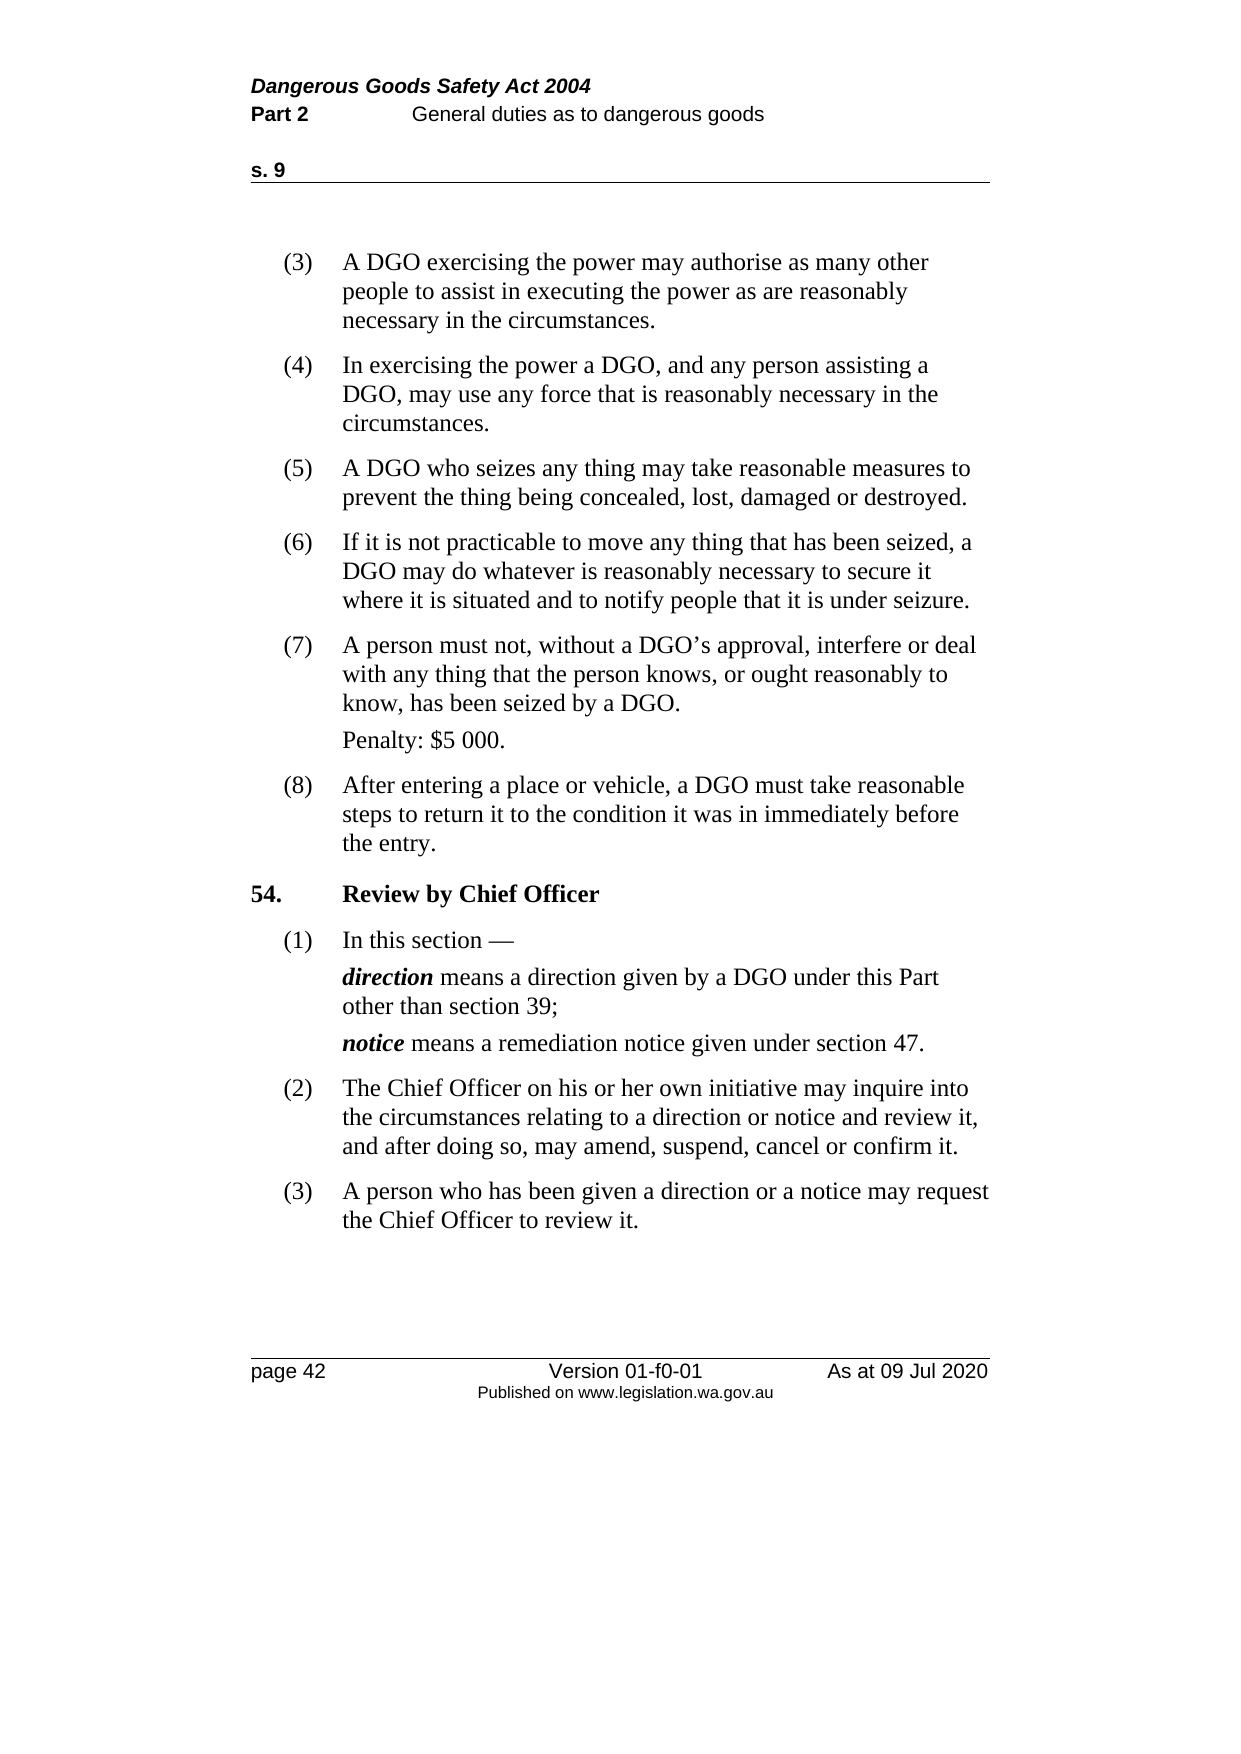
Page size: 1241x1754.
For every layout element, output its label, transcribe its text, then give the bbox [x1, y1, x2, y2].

text notice means a remediation notice given under section 47. [251, 1028, 990, 1057]
text direction means a direction given by a DGO under this Part other than section 39; [251, 962, 990, 1019]
text (3) A person who has been given a direction or a notice may request the Chief Officer to review it. [251, 1176, 990, 1234]
text Penalty: $5 000. [251, 725, 990, 754]
text (3) A DGO exercising the power may authorise as many other people to assist in executing the power as are reasonably necessary in the circumstances. [251, 247, 990, 334]
text (7) A person must not, without a DGO’s approval, interfere or deal with any thing that the person knows, or ought reasonably to know, has been seized by a DGO. [251, 630, 990, 717]
subtitle 54. Review by Chief Officer [251, 879, 990, 908]
text (4) In exercising the power a DGO, and any person assisting a DGO, may use any force that is reasonably necessary in the circumstances. [251, 350, 990, 437]
text (6) If it is not practicable to move any thing that has been seized, a DGO may do whatever is reasonably necessary to secure it where it is situated and to notify people that it is under seizure. [251, 527, 990, 614]
text (5) A DGO who seizes any thing may take reasonable measures to prevent the thing being concealed, lost, damaged or destroyed. [251, 453, 990, 511]
text (2) The Chief Officer on his or her own initiative may inquire into the circumstances relating to a direction or notice and review it, and after doing so, may amend, suspend, cancel or confirm it. [251, 1073, 990, 1159]
text (1) In this section — [251, 925, 990, 954]
text (8) After entering a place or vehicle, a DGO must take reasonable steps to return it to the condition it was in immediately before the entry. [251, 770, 990, 857]
